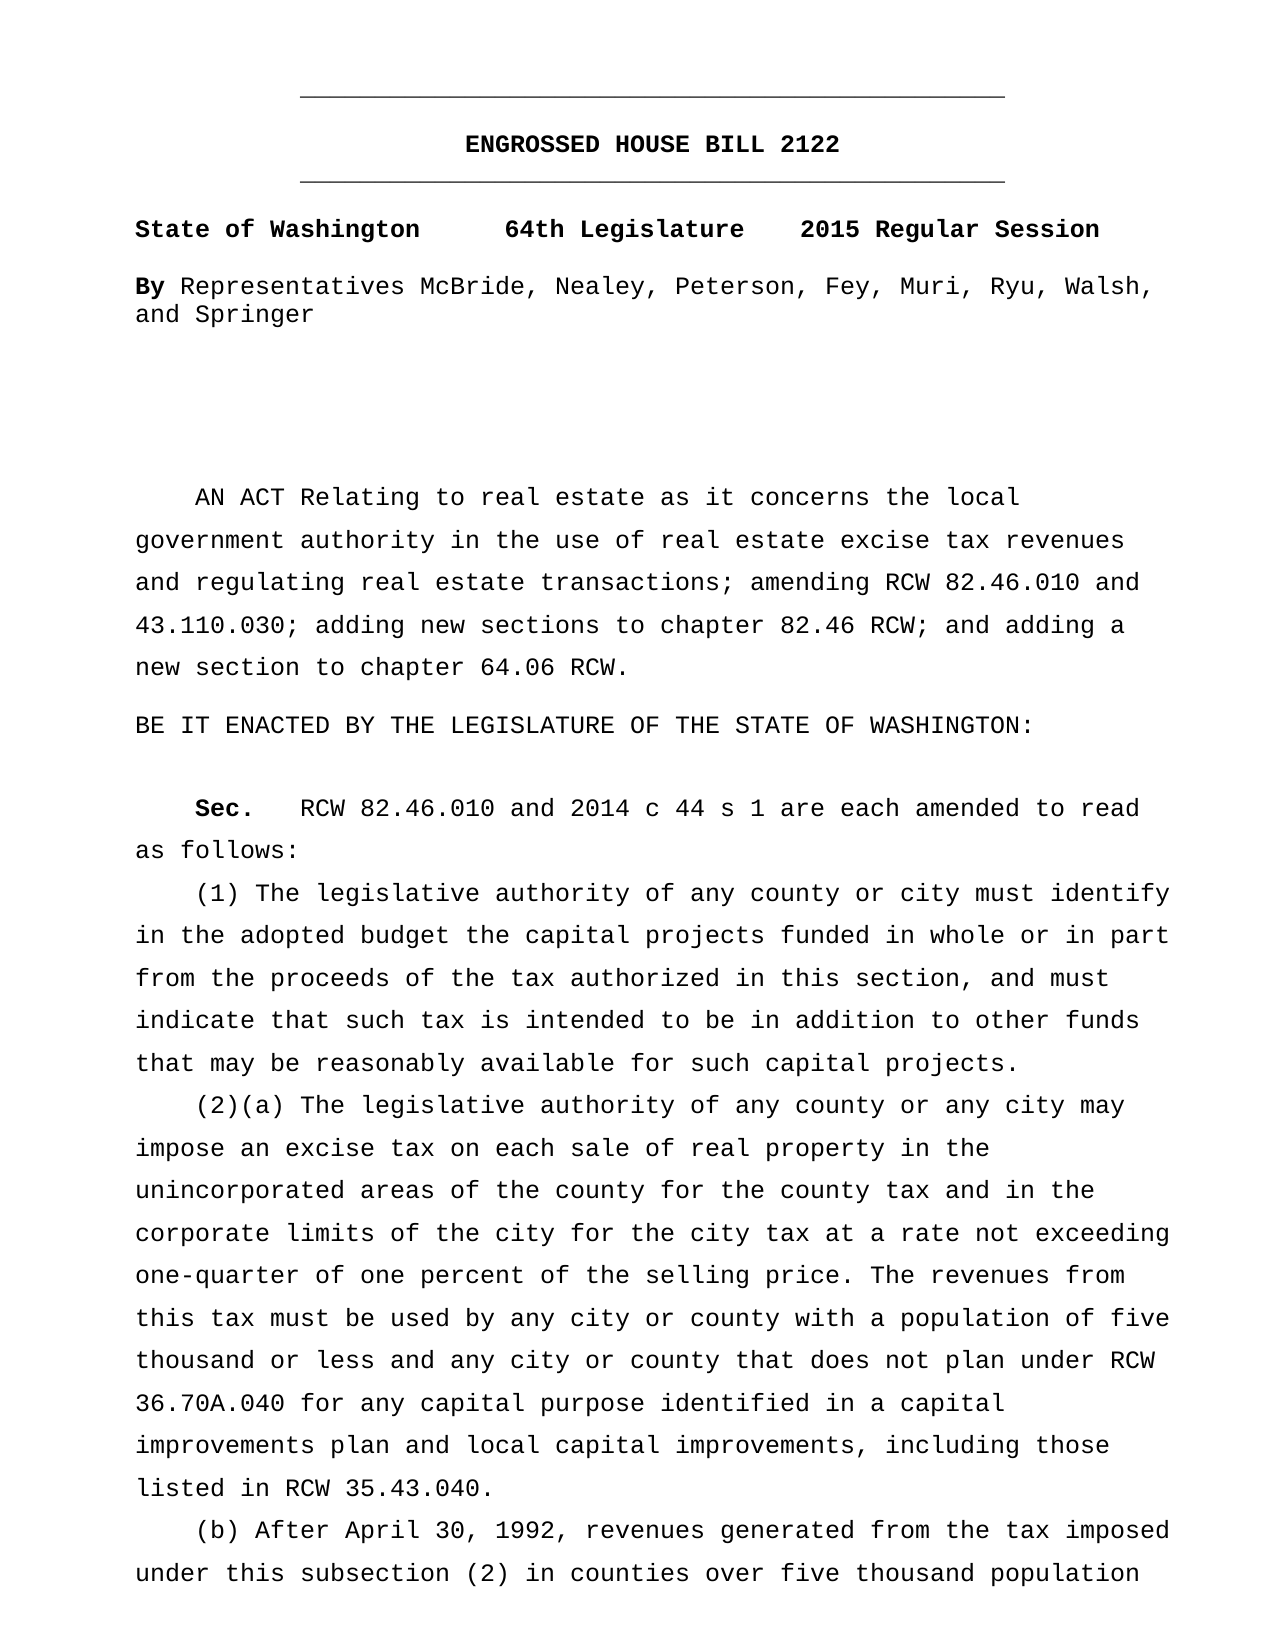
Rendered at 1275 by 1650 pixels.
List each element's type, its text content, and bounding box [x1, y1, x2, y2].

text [135, 1505, 1170, 1590]
text AN ACT Relating to real estate as it concerns the local government authority in the use of real estate excise tax revenues and regulating real estate transactions; amending RCW 82.46.010 and 43.110.030; adding new sections to chapter 82.46 RCW; and adding a new section to chapter 64.06 RCW. [135, 472, 1170, 684]
text ENGROSSED HOUSE BILL 2122 [135, 132, 1170, 160]
text Sec. RCW 82.46.010 and 2014 c 44 s 1 are each amended to read as follows: [135, 782, 1170, 867]
text _______________________________________________ [135, 75, 1170, 103]
text (2)(a) The legislative authority of any county or any city may impose an excise tax on each sale of real property in the unincorporated areas of the county for the county tax and in the corporate limits of the city for the city tax at a rate not exceeding one-quarter of one percent of the selling price. The revenues from this tax must be used by any city or county with a population of five thousand or less and any city or county that does not plan under RCW 36.70A.040 for any capital purpose identified in a capital improvements plan and local capital improvements, including those listed in RCW 35.43.040. [135, 1080, 1170, 1505]
text (1) The legislative authority of any county or city must identify in the adopted budget the capital projects funded in whole or in part from the proceeds of the tax authorized in this section, and must indicate that such tax is intended to be in addition to other funds that may be reasonably available for such capital projects. [135, 867, 1170, 1080]
text _______________________________________________ [135, 160, 1170, 188]
text By Representatives McBride, Nealey, Peterson, Fey, Muri, Ryu, Walsh, and Springer [135, 273, 1170, 330]
text BE IT ENACTED BY THE LEGISLATURE OF THE STATE OF WASHINGTON: [135, 712, 1170, 741]
text State of Washington 64th Legislature 2015 Regular Session [135, 217, 1170, 245]
